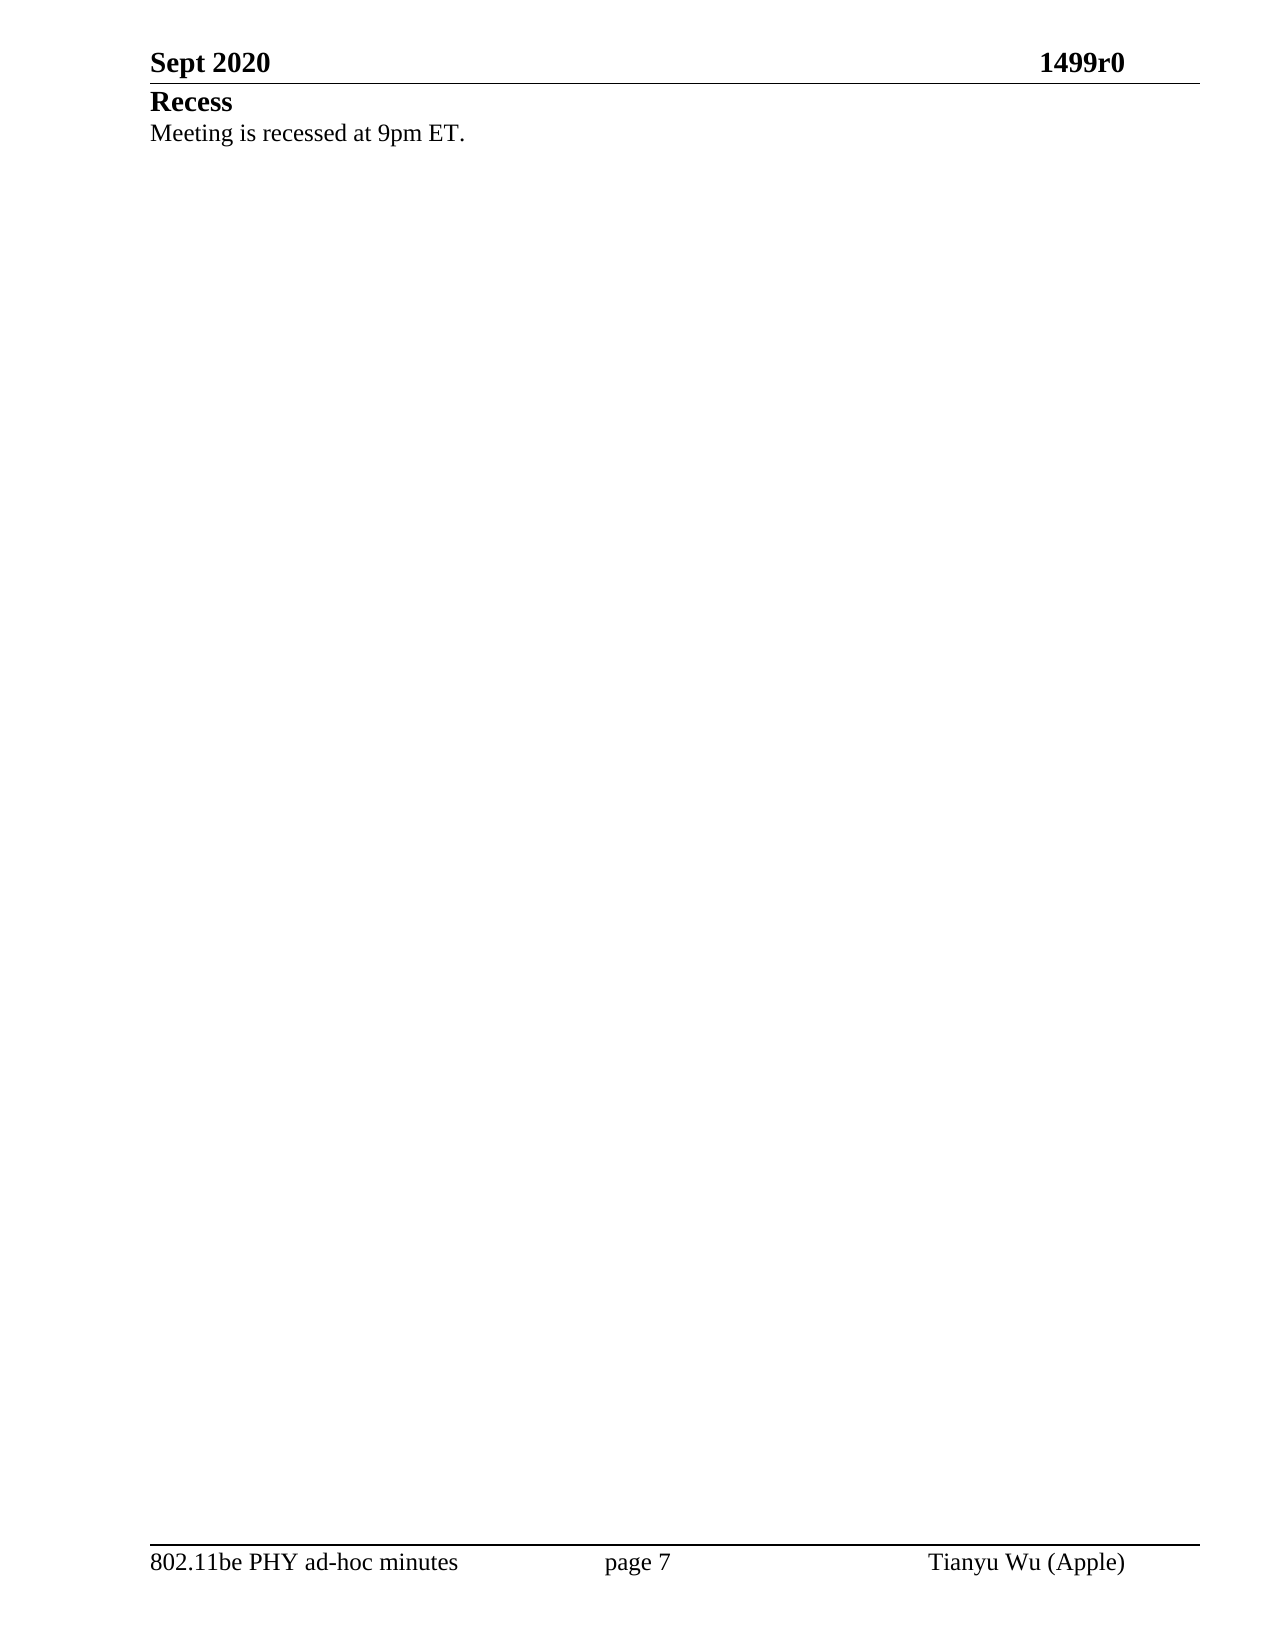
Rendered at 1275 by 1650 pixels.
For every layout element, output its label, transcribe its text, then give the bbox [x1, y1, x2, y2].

text Recess [150, 84, 1200, 118]
text Meeting is recessed at 9pm ET. [150, 118, 1200, 147]
